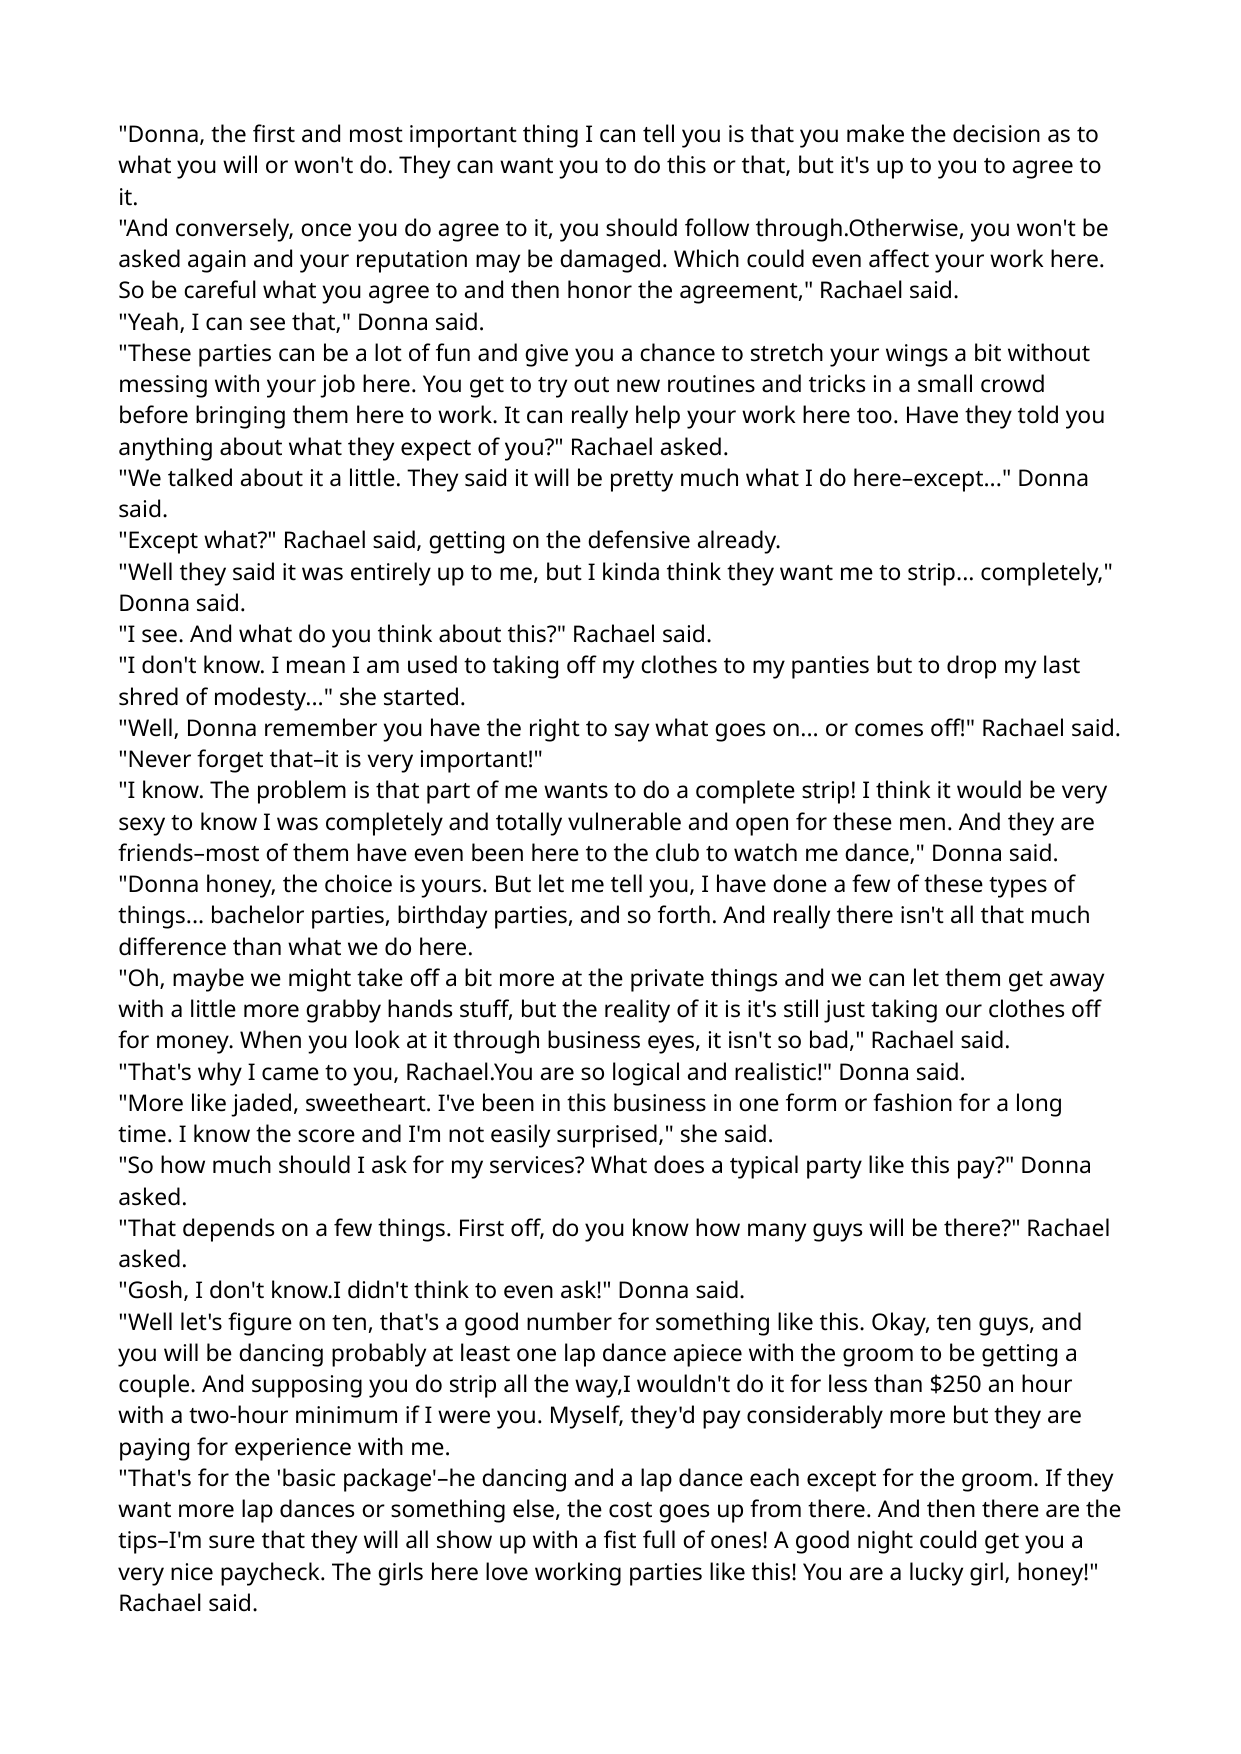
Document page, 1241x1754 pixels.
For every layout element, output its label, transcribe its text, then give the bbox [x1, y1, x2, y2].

text "Well let's figure on ten, that's a good number for something like this. Okay, ten guys, and you will be dancing probably at least one lap dance apiece with the groom to be getting a couple. And supposing you do strip all the way,I wouldn't do it for less than $250 an hour with a two-hour minimum if I were you. Myself, they'd pay considerably more but they are paying for experience with me. [118, 1306, 1122, 1462]
text "Oh, maybe we might take off a bit more at the private things and we can let them get away with a little more grabby hands stuff, but the reality of it is it's still just taking our clothes off for money. When you look at it through business eyes, it isn't so bad," Rachael said. [118, 962, 1122, 1056]
text "Well, Donna remember you have the right to say what goes on... or comes off!" Rachael said. "Never forget that–it is very important!" [118, 712, 1122, 774]
text "We talked about it a little. They said it will be pretty much what I do here–except..." Donna said. [118, 462, 1122, 524]
text "That's why I came to you, Rachael.You are so logical and realistic!" Donna said. [118, 1056, 1122, 1087]
text "Well they said it was entirely up to me, but I kinda think they want me to strip... completely," Donna said. [118, 556, 1122, 618]
text "More like jaded, sweetheart. I've been in this business in one form or fashion for a long time. I know the score and I'm not easily surprised," she said. [118, 1087, 1122, 1149]
text "I don't know. I mean I am used to taking off my clothes to my panties but to drop my last shred of modesty..." she started. [118, 649, 1122, 712]
text "And conversely, once you do agree to it, you should follow through.Otherwise, you won't be asked again and your reputation may be damaged. Which could even affect your work here. So be careful what you agree to and then honor the agreement," Rachael said. [118, 212, 1122, 306]
text "I know. The problem is that part of me wants to do a complete strip! I think it would be very sexy to know I was completely and totally vulnerable and open for these men. And they are friends–most of them have even been here to the club to watch me dance," Donna said. [118, 774, 1122, 868]
text "That depends on a few things. First off, do you know how many guys will be there?" Rachael asked. [118, 1212, 1122, 1274]
text "I see. And what do you think about this?" Rachael said. [118, 618, 1122, 649]
text "Gosh, I don't know.I didn't think to even ask!" Donna said. [118, 1274, 1122, 1306]
text "Donna, the first and most important thing I can tell you is that you make the decision as to what you will or won't do. They can want you to do this or that, but it's up to you to agree to it. [118, 118, 1122, 212]
text "Donna honey, the choice is yours. But let me tell you, I have done a few of these types of things... bachelor parties, birthday parties, and so forth. And really there isn't all that much difference than what we do here. [118, 868, 1122, 962]
text "Except what?" Rachael said, getting on the defensive already. [118, 524, 1122, 556]
text "These parties can be a lot of fun and give you a chance to stretch your wings a bit without messing with your job here. You get to try out new routines and tricks in a small crowd before bringing them here to work. It can really help your work here too. Have they told you anything about what they expect of you?" Rachael asked. [118, 337, 1122, 462]
text "So how much should I ask for my services? What does a typical party like this pay?" Donna asked. [118, 1149, 1122, 1212]
text "That's for the 'basic package'–he dancing and a lap dance each except for the groom. If they want more lap dances or something else, the cost goes up from there. And then there are the tips–I'm sure that they will all show up with a fist full of ones! A good night could get you a very nice paycheck. The girls here love working parties like this! You are a lucky girl, honey!" Rachael said. [118, 1462, 1122, 1618]
text "Yeah, I can see that," Donna said. [118, 306, 1122, 337]
